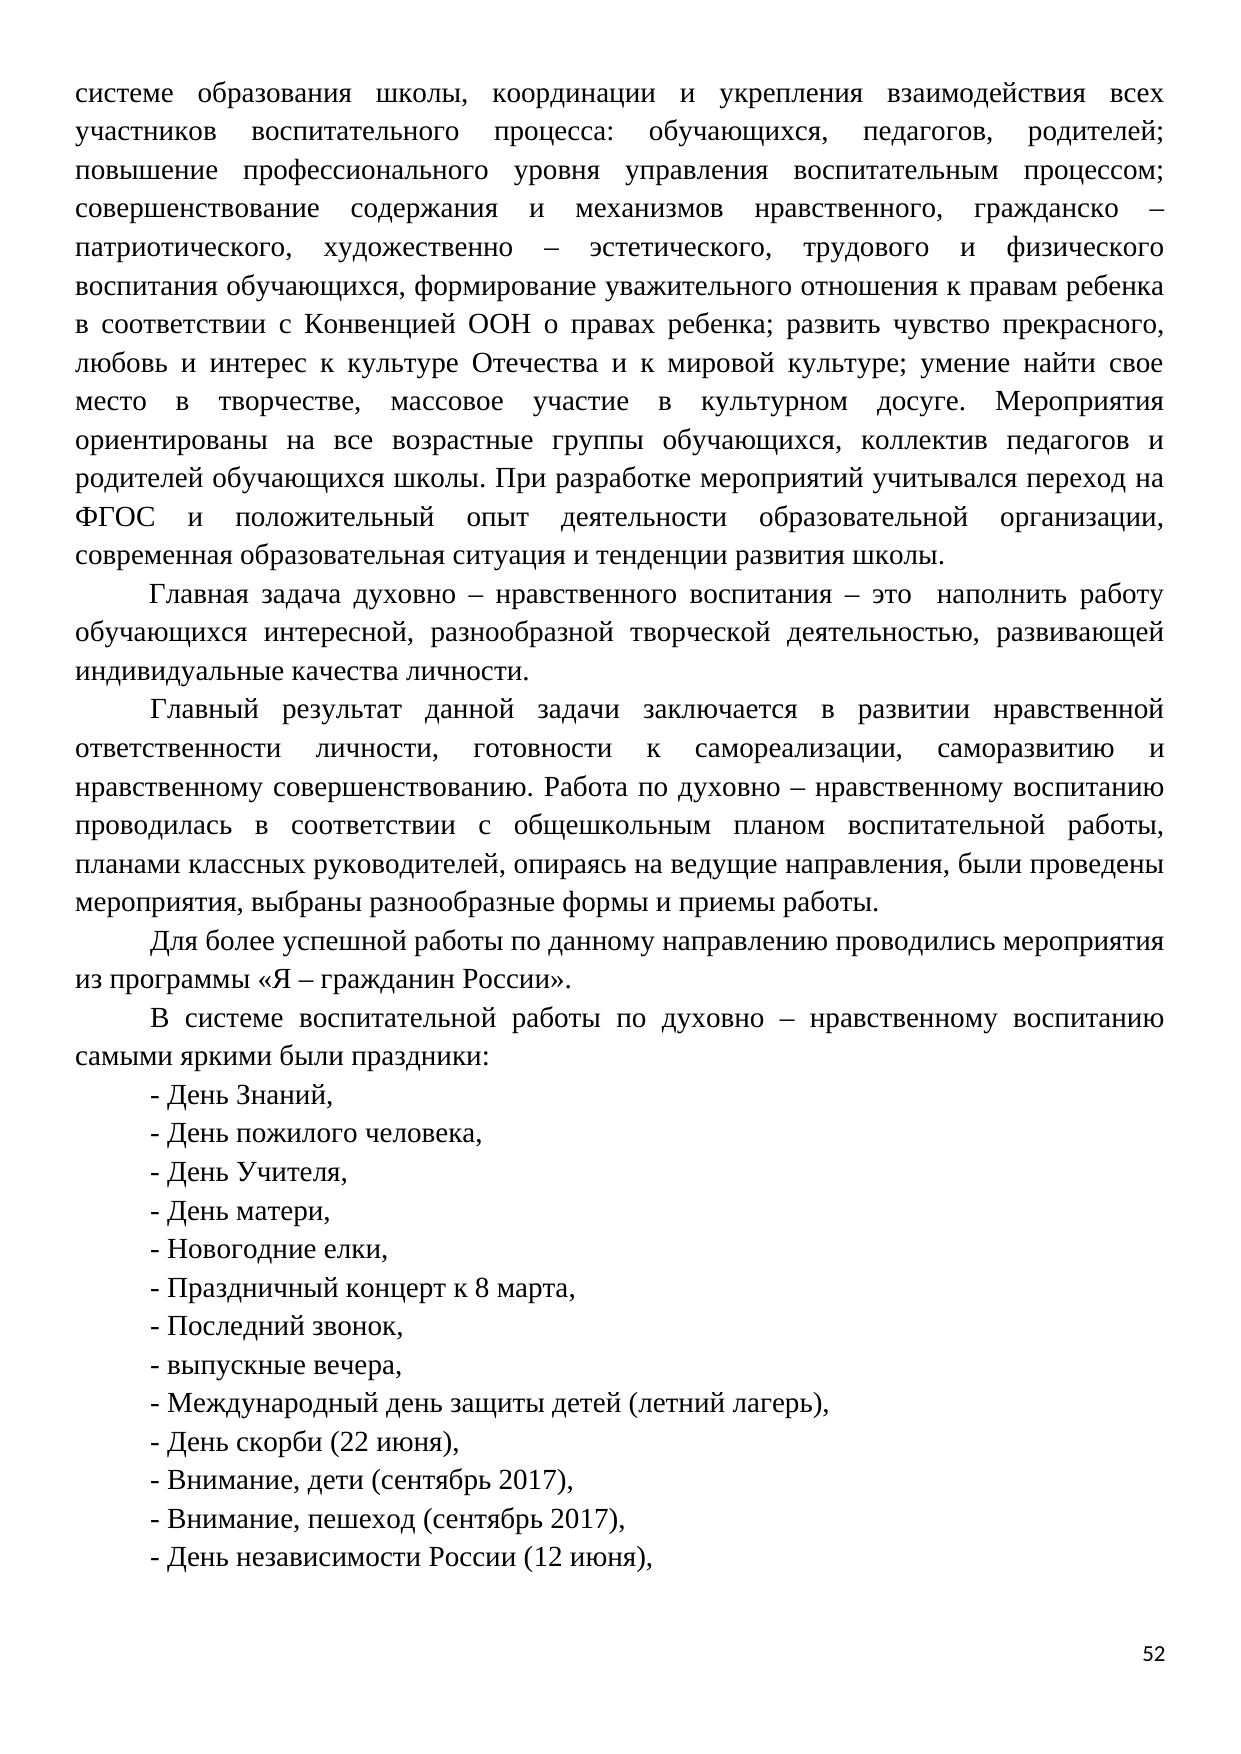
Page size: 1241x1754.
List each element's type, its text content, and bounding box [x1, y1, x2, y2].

text - День независимости России (12 июня), [150, 1539, 1165, 1573]
text - День скорби (22 июня), [150, 1424, 1165, 1457]
text Главный результат данной задачи заключается в развитии нравственной ответственности личности, готовности к самореализации, саморазвитию и нравственному совершенствованию. Работа по духовно – нравственному воспитанию проводилась в соответствии с общешкольным планом воспитательной работы, планами классных руководителей, опираясь на ведущие направления, были проведены мероприятия, выбраны разнообразные формы и приемы работы. [75, 692, 1165, 918]
text - Внимание, пешеход (сентябрь 2017), [150, 1501, 1165, 1534]
text - День Знаний, [150, 1077, 1165, 1111]
text - Международный день защиты детей (летний лагерь), [150, 1385, 1165, 1419]
text - Внимание, дети (сентябрь 2017), [150, 1462, 1165, 1496]
text - Новогодние елки, [150, 1231, 1165, 1265]
text Главная задача духовно – нравственного воспитания – это наполнить работу обучающихся интересной, разнообразной творческой деятельностью, развивающей индивидуальные качества личности. [75, 576, 1165, 687]
text В системе воспитательной работы по духовно – нравственному воспитанию самыми яркими были праздники: [75, 1000, 1165, 1072]
text Для более успешной работы по данному направлению проводились мероприятия из программы «Я – гражданин России». [75, 923, 1165, 995]
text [75, 75, 1165, 571]
text - выпускные вечера, [150, 1347, 1165, 1380]
text - Последний звонок, [150, 1308, 1165, 1342]
text - День Учителя, [150, 1154, 1165, 1188]
text - День матери, [150, 1193, 1165, 1226]
text - День пожилого человека, [150, 1116, 1165, 1149]
text - Праздничный концерт к 8 марта, [150, 1270, 1165, 1303]
